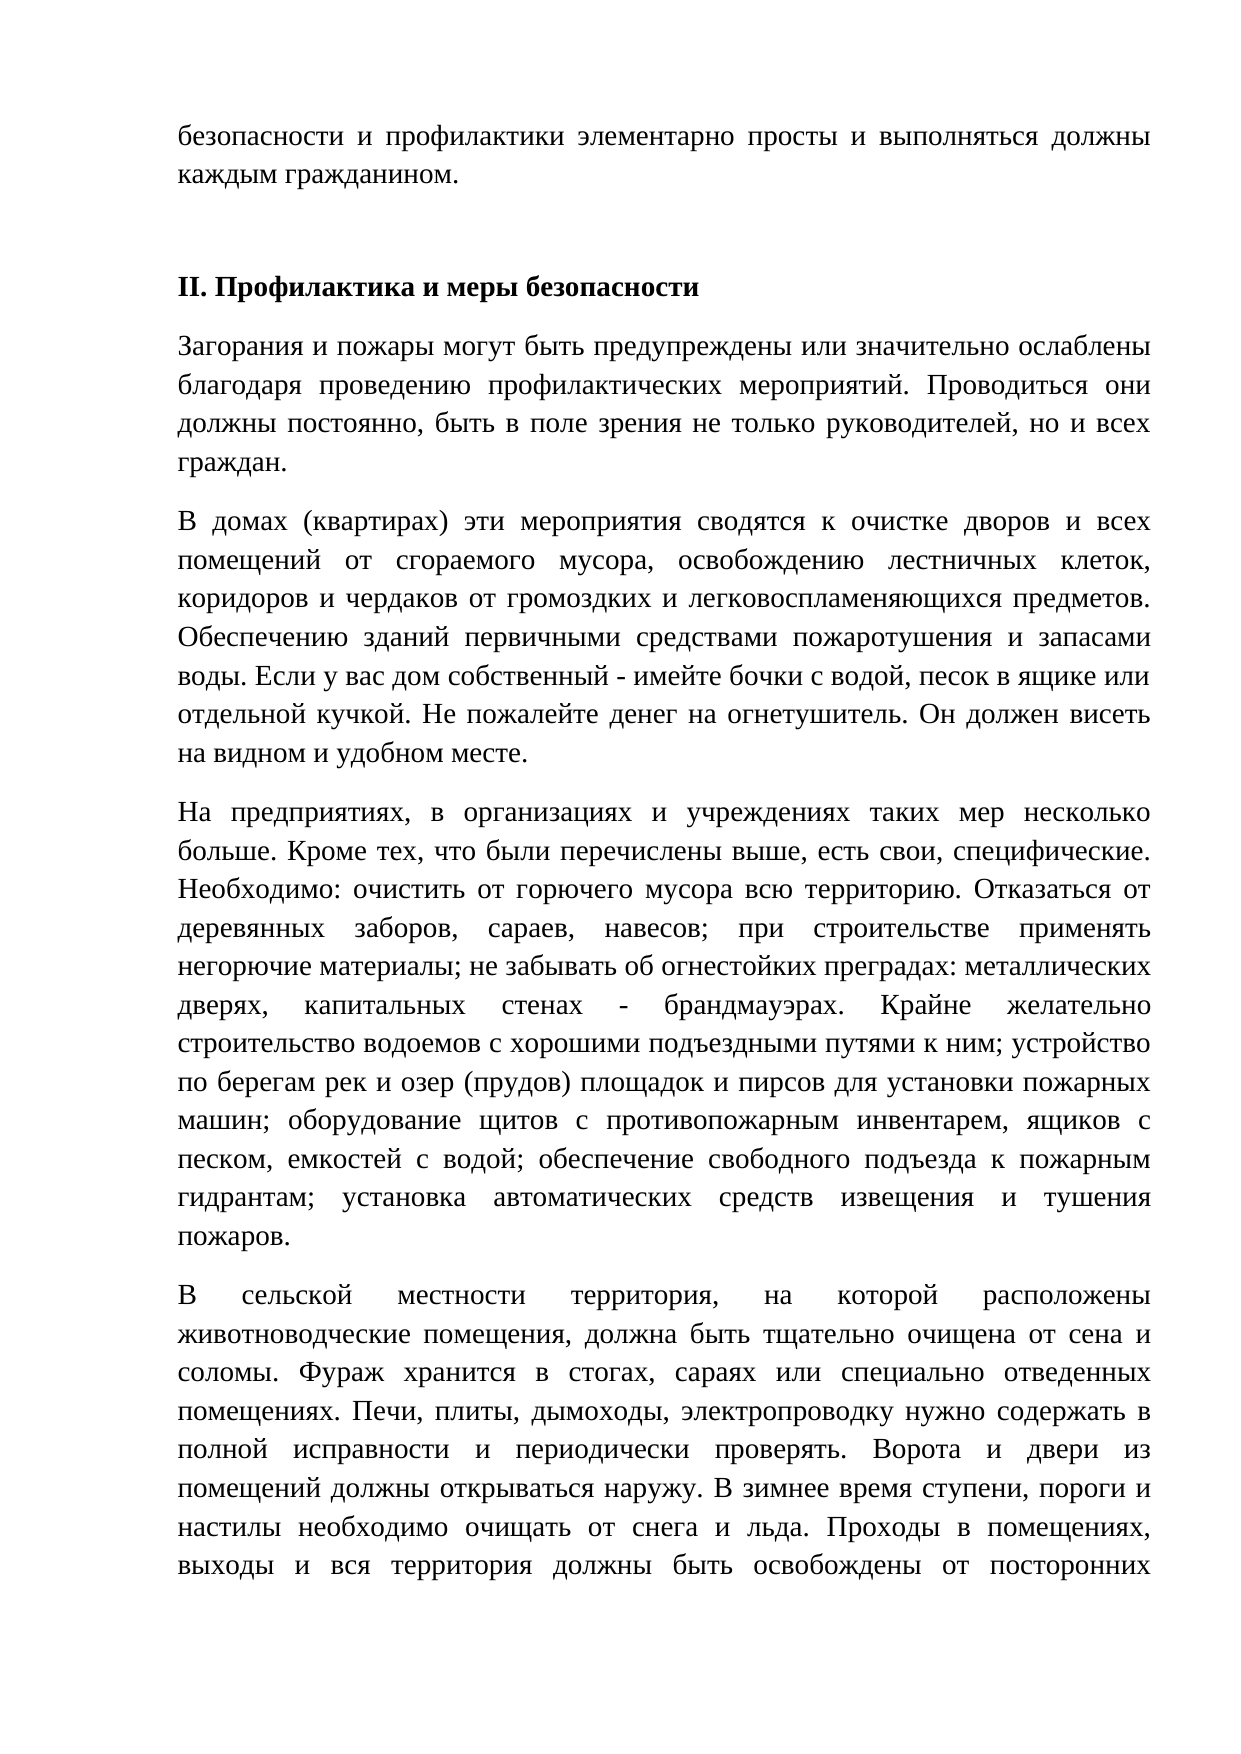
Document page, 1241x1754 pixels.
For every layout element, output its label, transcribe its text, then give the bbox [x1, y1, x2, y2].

text В домах (квартирах) эти мероприятия сводятся к очистке дворов и всех помещений от сгораемого мусора, освобождению лестничных клеток, коридоров и чердаков от громоздких и легковоспламеняющихся предметов. Обеспечению зданий первичными средствами пожаротушения и запасами воды. Если у вас дом собственный - имейте бочки с водой, песок в ящике или отдельной кучкой. Не пожалейте денег на огнетушитель. Он должен висеть на видном и удобном месте. [177, 503, 1152, 768]
text На предприятиях, в организациях и учреждениях таких мер несколько больше. Кроме тех, что были перечислены выше, есть свои, специфические. Необходимо: очистить от горючего мусора всю территорию. Отказаться от деревянных заборов, сараев, навесов; при строительстве применять негорючие материалы; не забывать об огнестойких преградах: металлических дверях, капитальных стенах - брандмауэрах. Крайне желательно строительство водоемов с хорошими подъездными путями к ним; устройство по берегам рек и озер (прудов) площадок и пирсов для установки пожарных машин; оборудование щитов с противопожарным инвентарем, ящиков с песком, емкостей с водой; обеспечение свободного подъезда к пожарным гидрантам; установка автоматических средств извещения и тушения пожаров. [177, 794, 1152, 1252]
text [177, 1277, 1152, 1581]
text Загорания и пожары могут быть предупреждены или значительно ослаблены благодаря проведению профилактических мероприятий. Проводиться они должны постоянно, быть в поле зрения не только руководителей, но и всех граждан. [177, 328, 1152, 478]
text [177, 118, 1152, 190]
text II. Профилактика и меры безопасности [177, 269, 1152, 303]
